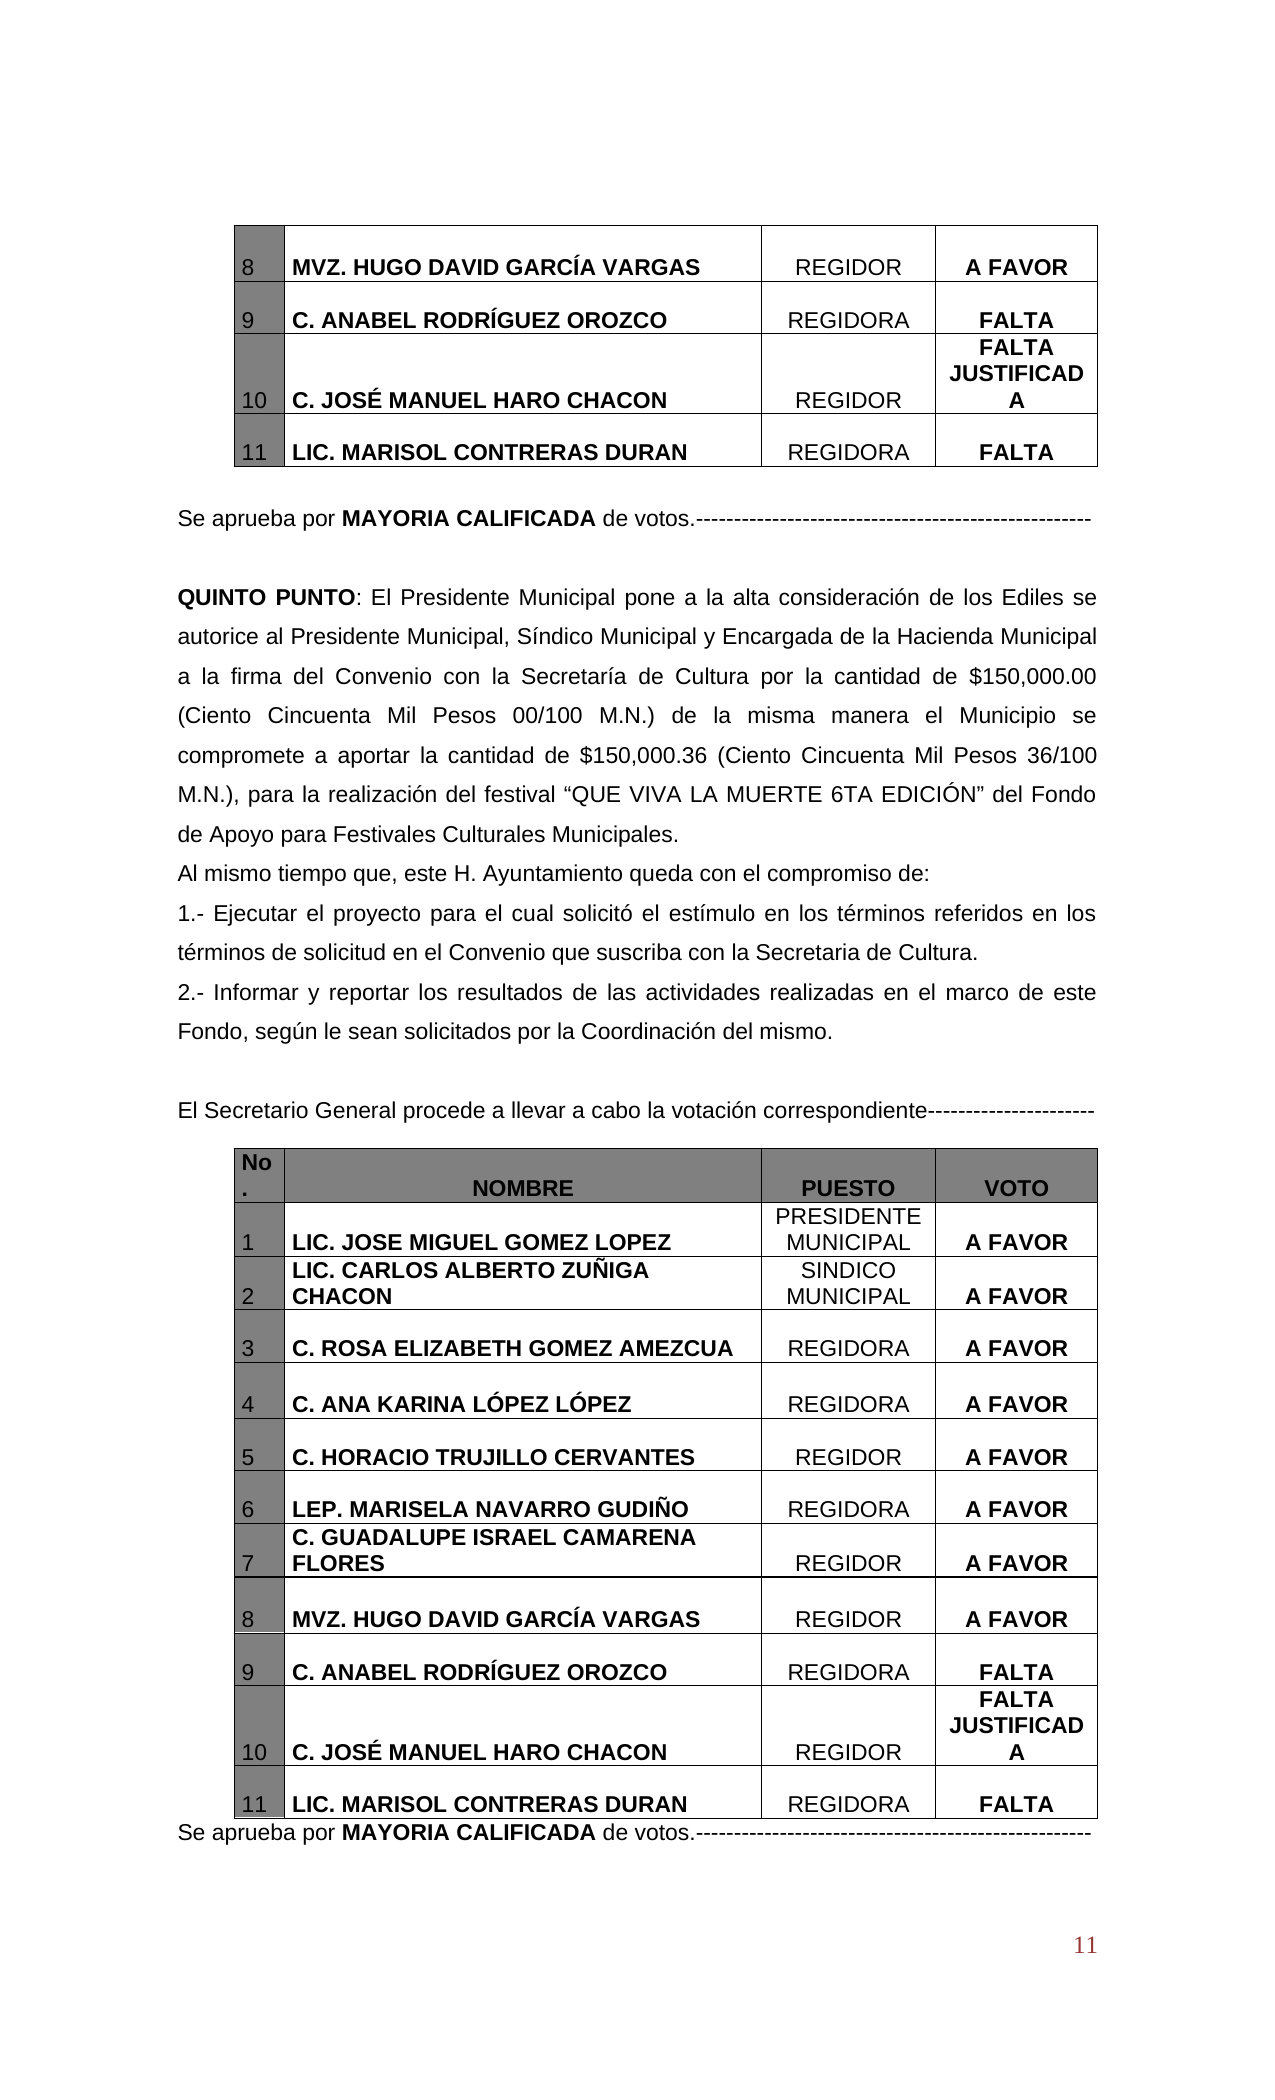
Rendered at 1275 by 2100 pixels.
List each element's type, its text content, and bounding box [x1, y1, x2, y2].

table_cell FALTA JUSTIFICADA [936, 1686, 1097, 1765]
table_cell C. HORACIO TRUJILLO CERVANTES [285, 1419, 761, 1470]
table_cell A FAVOR [936, 1310, 1097, 1362]
table_cell FALTA [936, 1634, 1097, 1685]
table_cell A FAVOR [936, 1524, 1097, 1576]
table_header PUESTO [762, 1149, 935, 1202]
table_cell C. ANABEL RODRÍGUEZ OROZCO [285, 1634, 761, 1685]
text 2.- Informar y reportar los resultados de las actividades realizadas en el marco de este Fondo, según le sean solicitados por la Coordinación del mismo. [177, 978, 1098, 1044]
table_cell LIC. MARISOL CONTRERAS DURAN [285, 1766, 761, 1817]
table_cell 10 [235, 334, 284, 413]
table_cell REGIDORA [762, 414, 935, 466]
table_cell 5 [235, 1419, 284, 1470]
table_cell REGIDOR [762, 1524, 935, 1576]
text QUINTO PUNTO: El Presidente Municipal pone a la alta consideración de los Ediles se autorice al Presidente Municipal, Síndico Municipal y Encargada de la Hacienda Municipal a la firma del Convenio con la Secretaría de Cultura por la cantidad de $150,000.00 (Ciento Cincuenta Mil Pesos 00/100 M.N.) de la misma manera el Municipio se compromete a aportar la cantidad de $150,000.36 (Ciento Cincuenta Mil Pesos 36/100 M.N.), para la realización del festival “QUE VIVA LA MUERTE 6TA EDICIÓN” del Fondo de Apoyo para Festivales Culturales Municipales. [177, 584, 1098, 847]
table_cell FALTA [936, 1766, 1097, 1817]
table_cell LIC. JOSE MIGUEL GOMEZ LOPEZ [285, 1203, 761, 1256]
text Se aprueba por MAYORIA CALIFICADA de votos.---------------------------------------------------- [177, 1818, 1098, 1845]
table_cell A FAVOR [936, 226, 1097, 281]
text Al mismo tiempo que, este H. Ayuntamiento queda con el compromiso de: [177, 860, 1098, 886]
table_cell REGIDORA [762, 1310, 935, 1362]
table_cell REGIDOR [762, 334, 935, 413]
table_cell REGIDOR [762, 1419, 935, 1470]
table_cell 6 [235, 1471, 284, 1523]
table_cell FALTA JUSTIFICADA [936, 334, 1097, 413]
table_cell 9 [235, 282, 284, 333]
table_cell REGIDORA [762, 282, 935, 333]
table_cell 9 [235, 1634, 284, 1685]
table_cell LIC. CARLOS ALBERTO ZUÑIGA CHACON [285, 1257, 761, 1309]
table_cell 1 [235, 1203, 284, 1256]
table_cell LIC. MARISOL CONTRERAS DURAN [285, 414, 761, 466]
table_cell A FAVOR [936, 1363, 1097, 1418]
table_cell 7 [235, 1524, 284, 1576]
table_cell REGIDORA [762, 1634, 935, 1685]
table_header No. [235, 1149, 284, 1202]
table_header NOMBRE [285, 1149, 761, 1202]
table_cell REGIDORA [762, 1766, 935, 1817]
table_cell SINDICO MUNICIPAL [762, 1257, 935, 1309]
table_cell C. JOSÉ MANUEL HARO CHACON [285, 1686, 761, 1765]
table_cell FALTA [936, 282, 1097, 333]
table_cell C. ANA KARINA LÓPEZ LÓPEZ [285, 1363, 761, 1418]
table_cell 2 [235, 1257, 284, 1309]
table_cell A FAVOR [936, 1203, 1097, 1256]
text 1.- Ejecutar el proyecto para el cual solicitó el estímulo en los términos referidos en los términos de solicitud en el Convenio que suscriba con la Secretaria de Cultura. [177, 899, 1098, 965]
table_cell REGIDOR [762, 1578, 935, 1632]
table_cell C. GUADALUPE ISRAEL CAMARENA FLORES [285, 1524, 761, 1576]
table_cell REGIDOR [762, 1686, 935, 1765]
table_cell A FAVOR [936, 1257, 1097, 1309]
table_cell C. JOSÉ MANUEL HARO CHACON [285, 334, 761, 413]
table_cell 10 [235, 1686, 284, 1765]
table_cell REGIDOR [762, 226, 935, 281]
table_cell REGIDORA [762, 1471, 935, 1523]
table_cell 11 [235, 1766, 284, 1817]
table_cell C. ROSA ELIZABETH GOMEZ AMEZCUA [285, 1310, 761, 1362]
table_cell MVZ. HUGO DAVID GARCÍA VARGAS [285, 226, 761, 281]
table_cell C. ANABEL RODRÍGUEZ OROZCO [285, 282, 761, 333]
table_cell MVZ. HUGO DAVID GARCÍA VARGAS [285, 1578, 761, 1632]
text El Secretario General procede a llevar a cabo la votación correspondiente---------------------- [177, 1097, 1098, 1123]
table_cell A FAVOR [936, 1578, 1097, 1632]
table_cell LEP. MARISELA NAVARRO GUDIÑO [285, 1471, 761, 1523]
table_cell A FAVOR [936, 1471, 1097, 1523]
table_cell REGIDORA [762, 1363, 935, 1418]
table_cell 8 [235, 1578, 284, 1632]
table_cell 3 [235, 1310, 284, 1362]
table_cell PRESIDENTE MUNICIPAL [762, 1203, 935, 1256]
table_cell 8 [235, 226, 284, 281]
table_cell A FAVOR [936, 1419, 1097, 1470]
table_cell 11 [235, 414, 284, 466]
text Se aprueba por MAYORIA CALIFICADA de votos.---------------------------------------------------- [177, 505, 1098, 532]
table_header VOTO [936, 1149, 1097, 1202]
table_cell 4 [235, 1363, 284, 1418]
table_cell FALTA [936, 414, 1097, 466]
